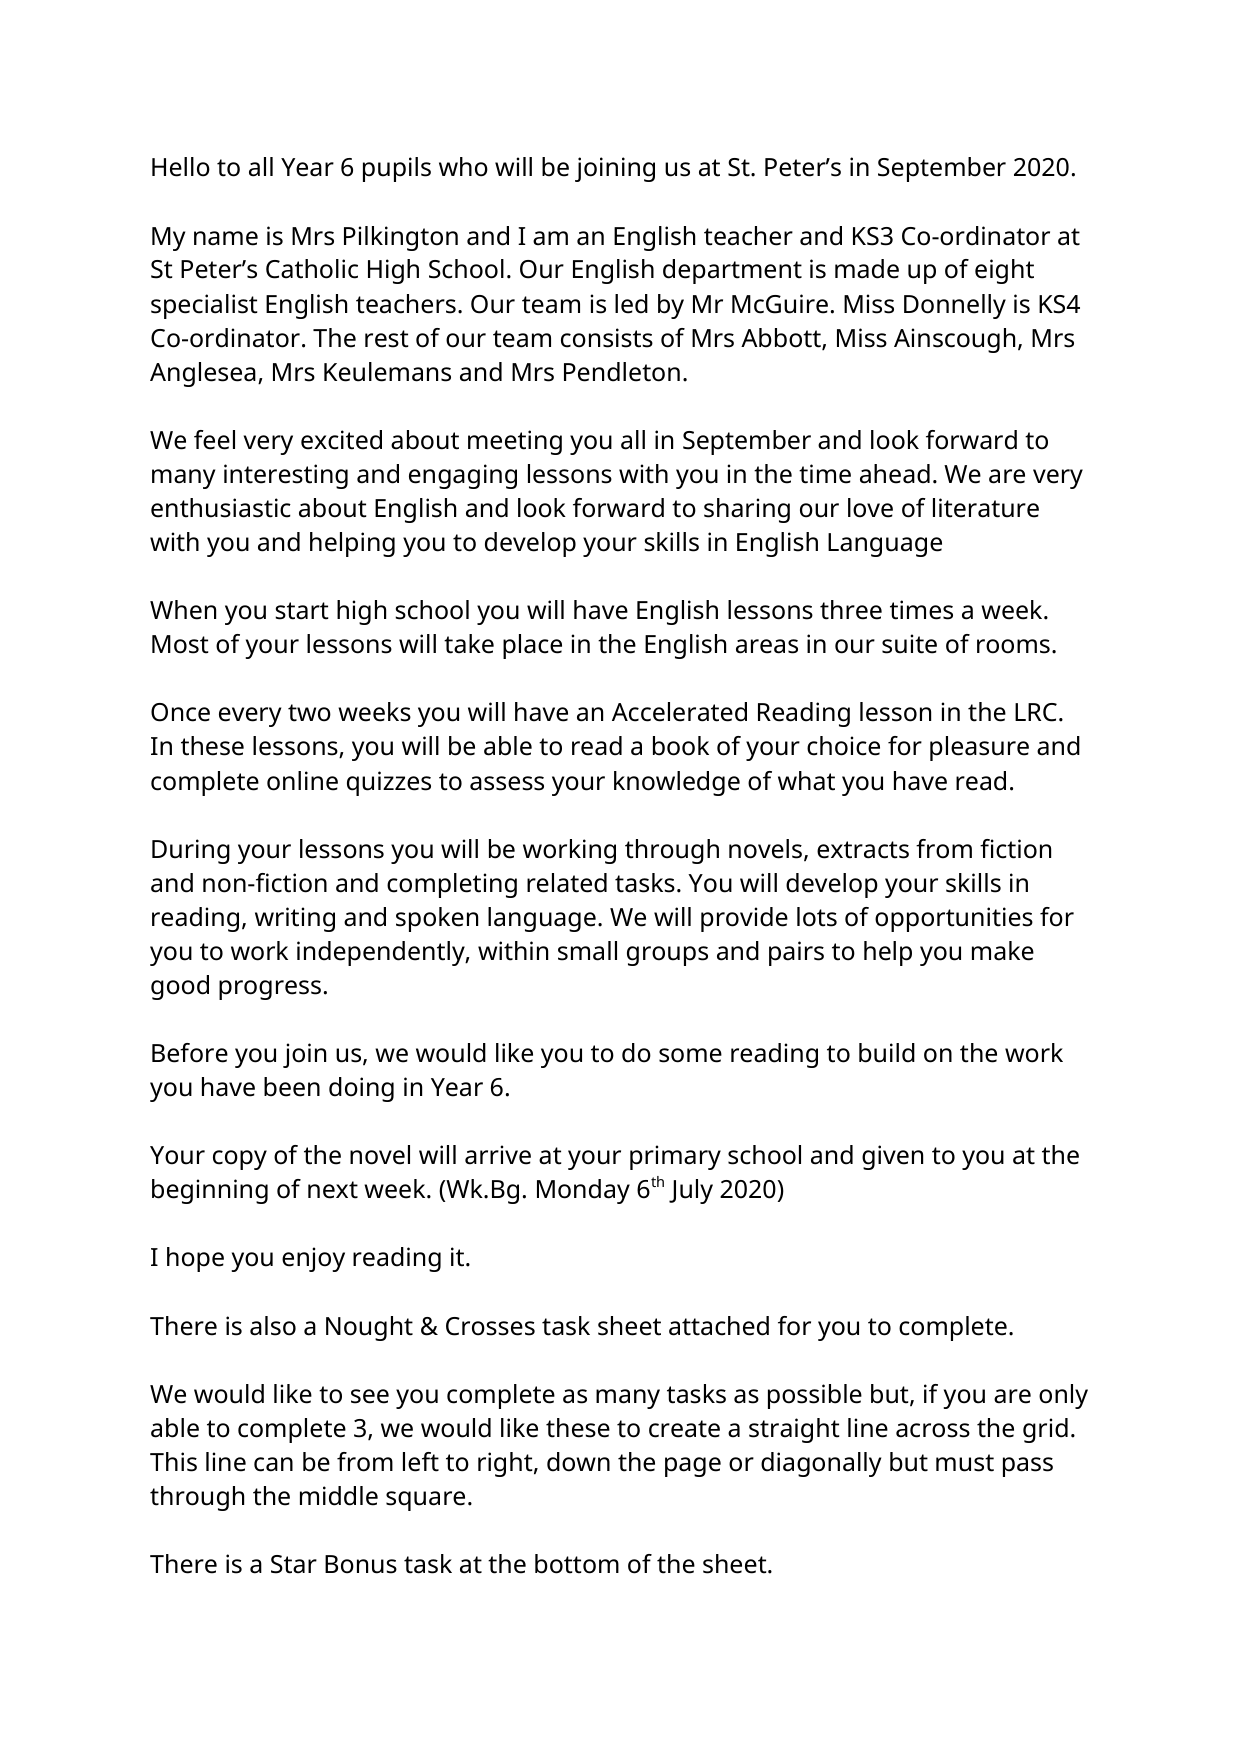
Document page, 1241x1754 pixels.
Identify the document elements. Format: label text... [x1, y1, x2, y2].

text I hope you enjoy reading it. [150, 1240, 1090, 1274]
text During your lessons you will be working through novels, extracts from fiction and non-fiction and completing related tasks. You will develop your skills in reading, writing and spoken language. We will provide lots of opportunities for you to work independently, within small groups and pairs to help you make good progress. [150, 831, 1090, 1002]
text Your copy of the novel will arrive at your primary school and given to you at the beginning of next week. (Wk.Bg. Monday 6th July 2020) [150, 1138, 1090, 1206]
text Once every two weeks you will have an Accelerated Reading lesson in the LRC. In these lessons, you will be able to read a book of your choice for pleasure and complete online quizzes to assess your knowledge of what you have read. [150, 695, 1090, 797]
text There is also a Nought & Crosses task sheet attached for you to complete. [150, 1308, 1090, 1342]
text There is a Star Bonus task at the bottom of the sheet. [150, 1547, 1090, 1581]
text My name is Mrs Pilkington and I am an English teacher and KS3 Co-ordinator at St Peter’s Catholic High School. Our English department is made up of eight specialist English teachers. Our team is led by Mr McGuire. Miss Donnelly is KS4 Co-ordinator. The rest of our team consists of Mrs Abbott, Miss Ainscough, Mrs Anglesea, Mrs Keulemans and Mrs Pendleton. [150, 218, 1090, 388]
text Before you join us, we would like you to do some reading to build on the work you have been doing in Year 6. [150, 1036, 1090, 1104]
text We would like to see you complete as many tasks as possible but, if you are only able to complete 3, we would like these to create a straight line across the grid. This line can be from left to right, down the page or diagonally but must pass through the middle square. [150, 1376, 1090, 1512]
text Hello to all Year 6 pupils who will be joining us at St. Peter’s in September 2020. [150, 150, 1090, 184]
text When you start high school you will have English lessons three times a week. Most of your lessons will take place in the English areas in our suite of rooms. [150, 593, 1090, 661]
text We feel very excited about meeting you all in September and look forward to many interesting and engaging lessons with you in the time ahead. We are very enthusiastic about English and look forward to sharing our love of literature with you and helping you to develop your skills in English Language [150, 422, 1090, 559]
